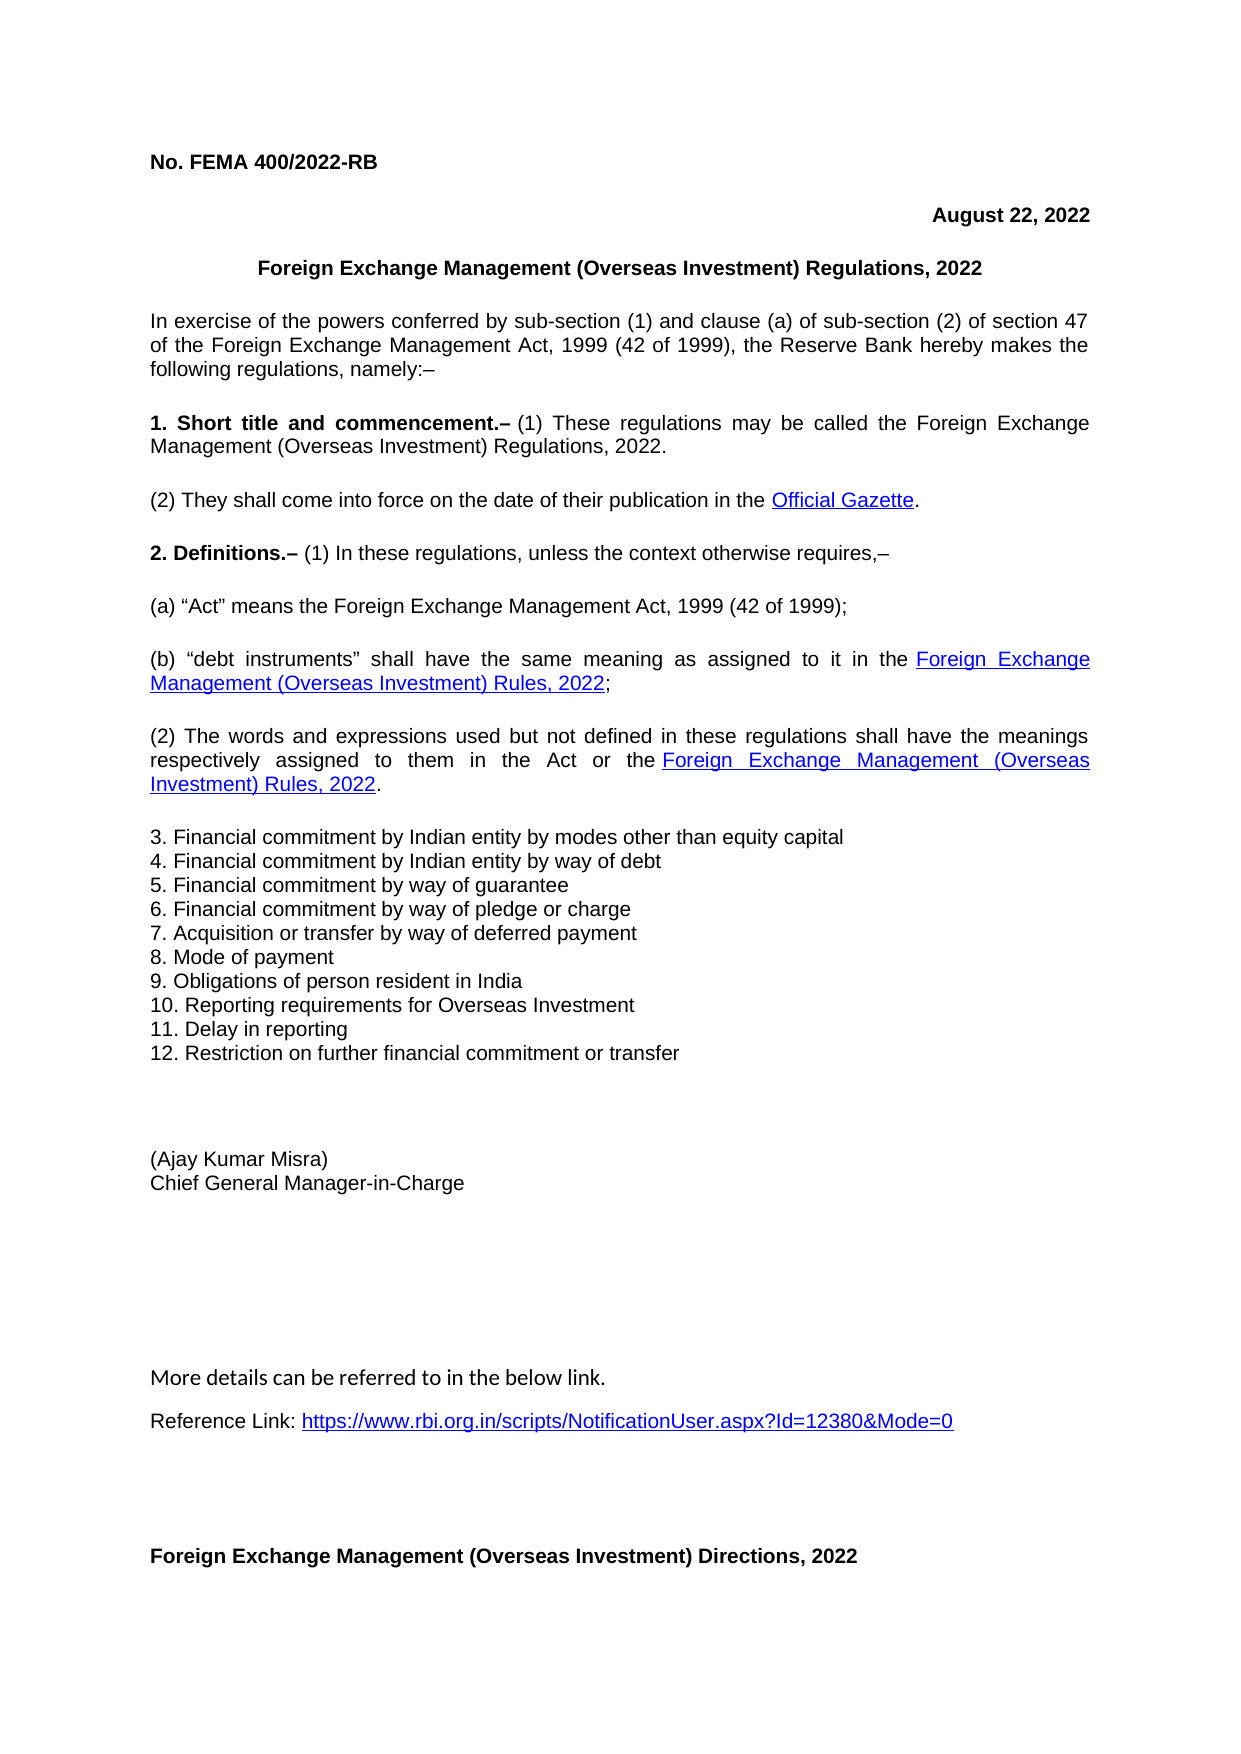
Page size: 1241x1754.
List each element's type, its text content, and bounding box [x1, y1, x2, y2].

text 5. Financial commitment by way of guarantee [150, 873, 1090, 897]
text 11. Delay in reporting [150, 1017, 1090, 1041]
text 4. Financial commitment by Indian entity by way of debt [150, 849, 1090, 873]
text (2) They shall come into force on the date of their publication in the Official Gazette. [150, 487, 1090, 511]
text (a) “Act” means the Foreign Exchange Management Act, 1999 (42 of 1999); [150, 594, 1090, 618]
text (Ajay Kumar Misra) Chief General Manager-in-Charge [150, 1147, 1090, 1195]
text 6. Financial commitment by way of pledge or charge [150, 897, 1090, 921]
text 3. Financial commitment by Indian entity by modes other than equity capital [150, 825, 1090, 849]
text Reference Link: https://www.rbi.org.in/scripts/NotificationUser.aspx?Id=12380&Mode=0 [150, 1409, 1090, 1433]
text (2) The words and expressions used but not defined in these regulations shall have the meanings respectively assigned to them in the Act or the Foreign Exchange Management (Overseas Investment) Rules, 2022. [150, 724, 1090, 796]
text In exercise of the powers conferred by sub-section (1) and clause (a) of sub-section (2) of section 47 of the Foreign Exchange Management Act, 1999 (42 of 1999), the Reserve Bank hereby makes the following regulations, namely:– [150, 309, 1090, 381]
text 12. Restriction on further financial commitment or transfer [150, 1041, 1090, 1064]
text No. FEMA 400/2022-RB [150, 150, 1090, 174]
text 7. Acquisition or transfer by way of deferred payment [150, 921, 1090, 945]
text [150, 1544, 1090, 1568]
text 9. Obligations of person resident in India [150, 969, 1090, 993]
text More details can be referred to in the below link. [150, 1363, 1090, 1391]
text 2. Definitions.– (1) In these regulations, unless the context otherwise requires,– [150, 541, 1090, 564]
text August 22, 2022 [150, 203, 1090, 227]
text 8. Mode of payment [150, 945, 1090, 969]
text 10. Reporting requirements for Overseas Investment [150, 993, 1090, 1017]
text 1. Short title and commencement.– (1) These regulations may be called the Foreign Exchange Management (Overseas Investment) Regulations, 2022. [150, 410, 1090, 458]
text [150, 256, 1090, 280]
text (b) “debt instruments” shall have the same meaning as assigned to it in the Foreign Exchange Management (Overseas Investment) Rules, 2022; [150, 647, 1090, 695]
